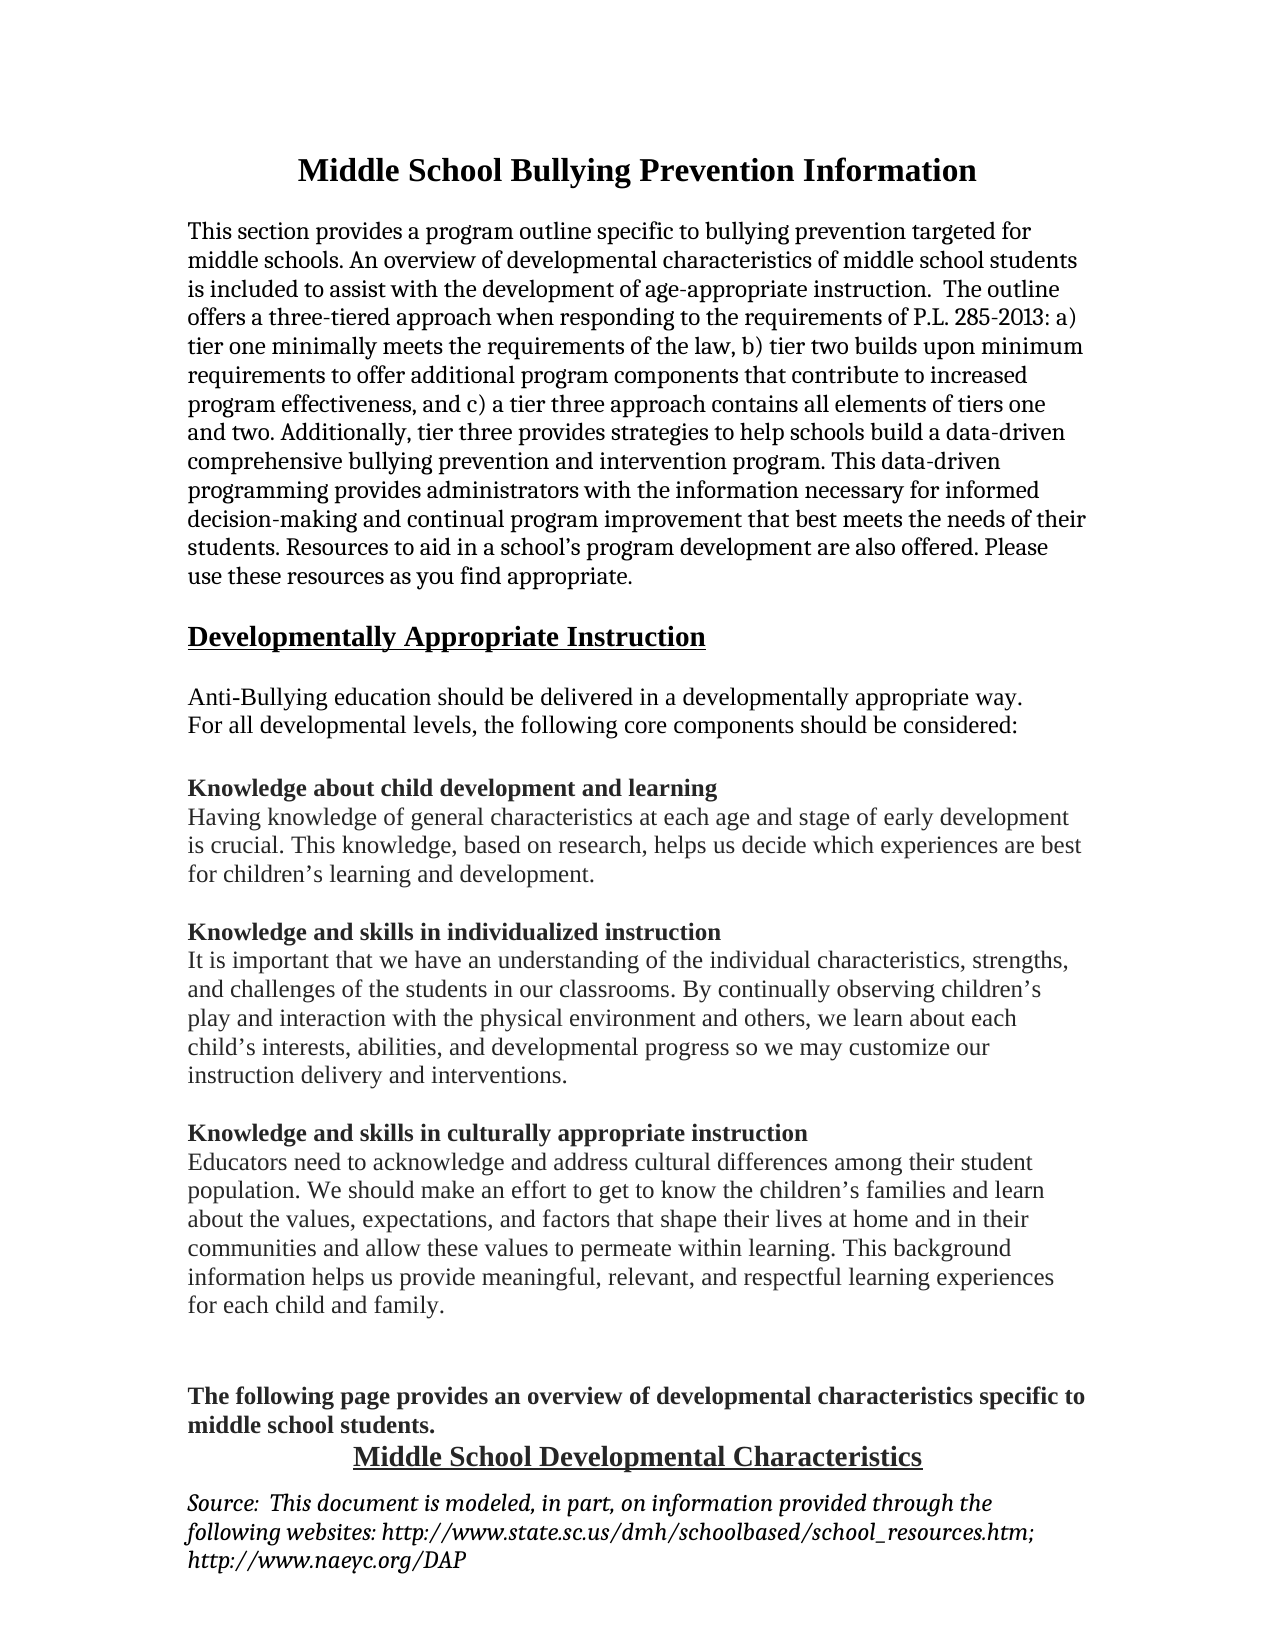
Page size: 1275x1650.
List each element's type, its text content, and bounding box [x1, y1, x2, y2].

text It is important that we have an understanding of the individual characteristics, strengths, and challenges of the students in our classrooms. By continually observing children’s play and interaction with the physical environment and others, we learn about each child’s interests, abilities, and developmental progress so we may customize our instruction delivery and interventions. [187, 945, 1087, 1089]
text Developmentally Appropriate Instruction [187, 619, 1087, 653]
text Educators need to acknowledge and address cultural differences among their student population. We should make an effort to get to know the children’s families and learn about the values, expectations, and factors that shape their lives at home and in their communities and allow these values to permeate within learning. This background information helps us provide meaningful, relevant, and respectful learning experiences for each child and family. [187, 1147, 1087, 1319]
text For all developmental levels, the following core components should be considered: [187, 711, 1087, 739]
text Having knowledge of general characteristics at each age and stage of early development is crucial. This knowledge, based on research, helps us decide which experiences are best for children’s learning and development. [187, 802, 1087, 888]
text Knowledge and skills in culturally appropriate instruction [187, 1118, 1087, 1147]
text This section provides a program outline specific to bullying prevention targeted for middle schools. An overview of developmental characteristics of middle school students is included to assist with the development of age-appropriate instruction. The outline offers a three-tiered approach when responding to the requirements of P.L. 285-2013: a) tier one minimally meets the requirements of the law, b) tier two builds upon minimum requirements to offer additional program components that contribute to increased program effectiveness, and c) a tier three approach contains all elements of tiers one and two. Additionally, tier three provides strategies to help schools build a data-driven comprehensive bullying prevention and intervention program. This data-driven programming provides administrators with the information necessary for informed decision-making and continual program improvement that best meets the needs of their students. Resources to aid in a school’s program development are also offered. Please use these resources as you find appropriate. [187, 217, 1087, 591]
text The following page provides an overview of developmental characteristics specific to middle school students. [187, 1381, 1087, 1439]
text Middle School Bullying Prevention Information [187, 150, 1087, 188]
text Knowledge about child development and learning [187, 773, 1087, 802]
text Knowledge and skills in individualized instruction [187, 917, 1087, 945]
text Anti-Bullying education should be delivered in a developmentally appropriate way. [187, 682, 1087, 711]
text Middle School Developmental Characteristics [187, 1439, 1087, 1472]
